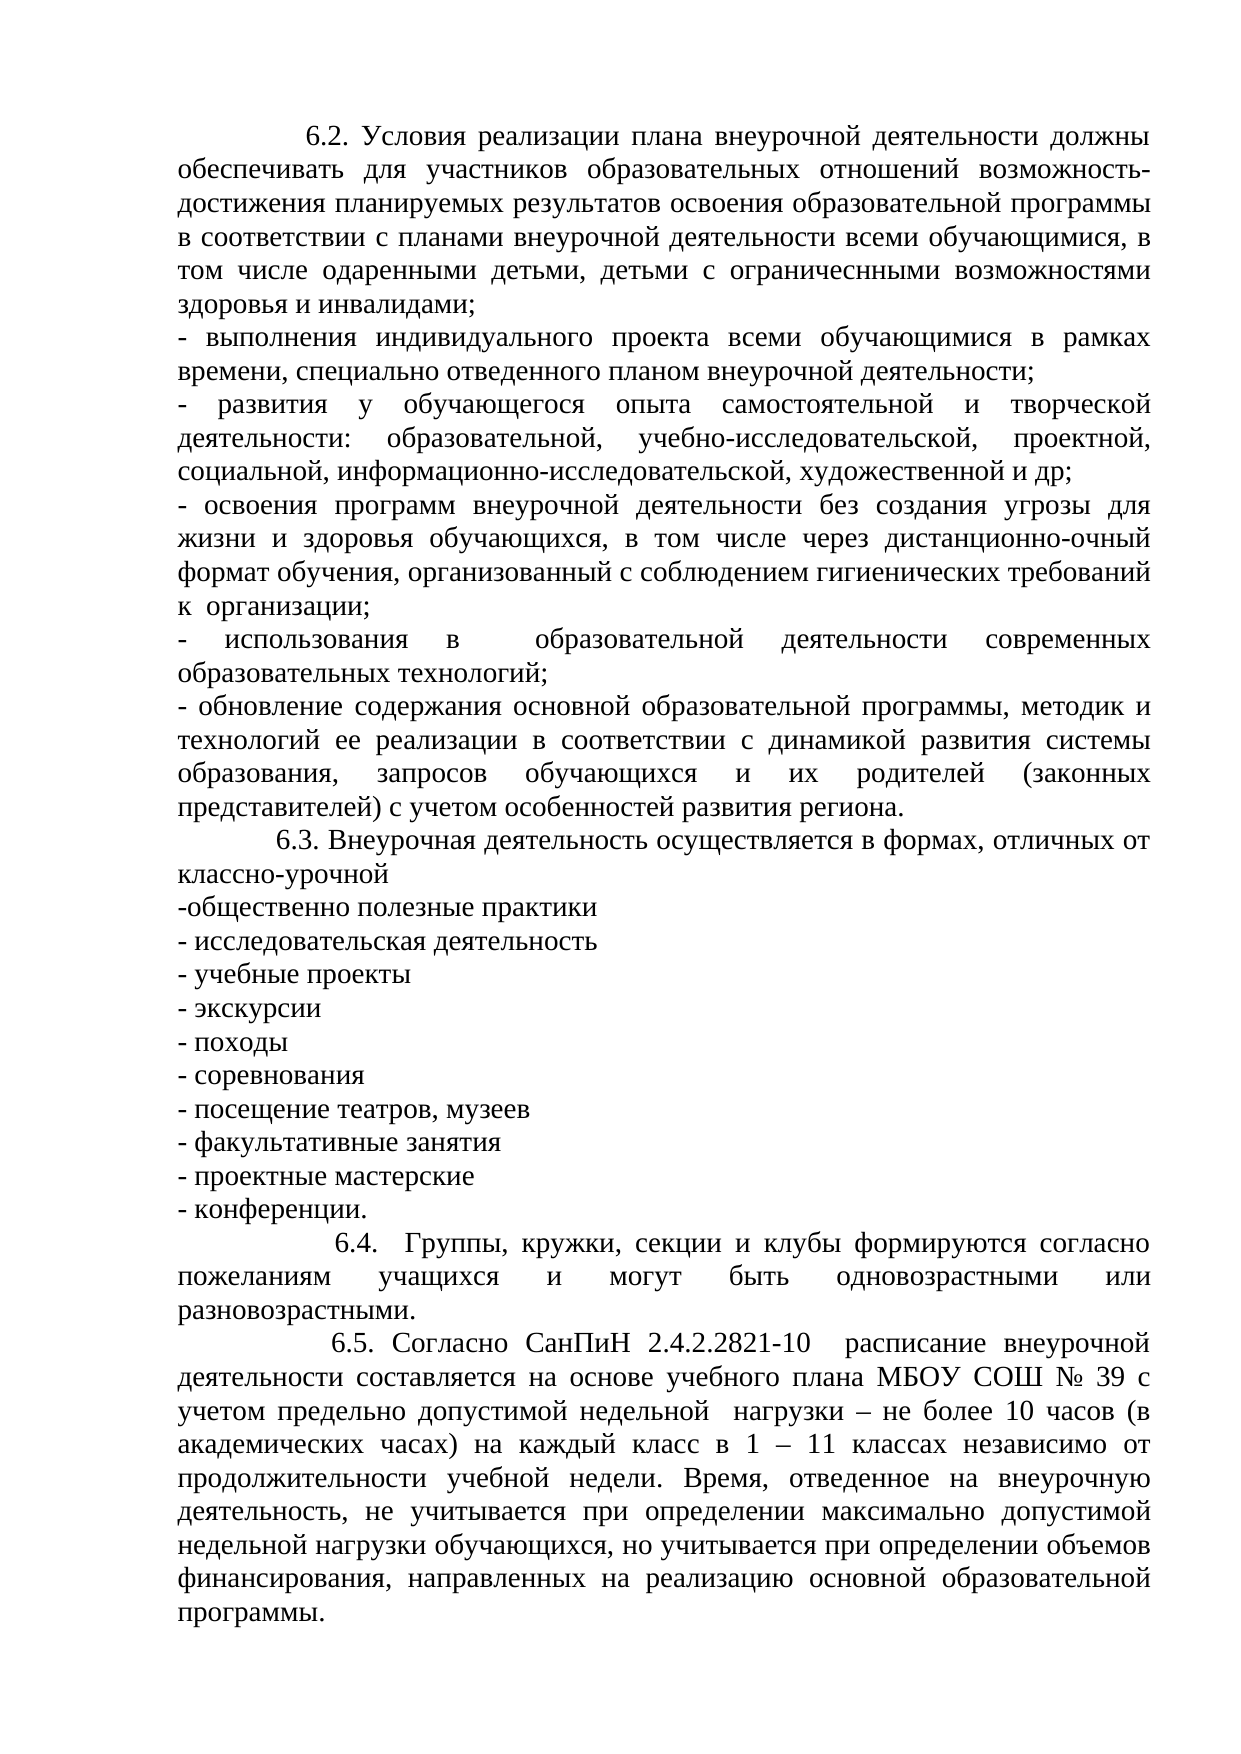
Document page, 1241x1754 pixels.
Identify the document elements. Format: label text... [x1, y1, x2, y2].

text 6.3. Внеурочная деятельность осуществляется в формах, отличных от классно-урочной [177, 822, 1152, 889]
text - развития у обучающегося опыта самостоятельной и творческой деятельности: образовательной, учебно-исследовательской, проектной, социальной, информационно-исследовательской, художественной и др; [177, 386, 1152, 487]
text - выполнения индивидуального проекта всеми обучающимися в рамках времени, специально отведенного планом внеурочной деятельности; [177, 319, 1152, 386]
text 6.5. Согласно СанПиН 2.4.2.2821-10 расписание внеурочной деятельности составляется на основе учебного плана МБОУ СОШ № 39 с учетом предельно допустимой недельной нагрузки – не более 10 часов (в академических часах) на каждый класс в 1 – 11 классах независимо от продолжительности учебной недели. Время, отведенное на внеурочную деятельность, не учитывается при определении максимально допустимой недельной нагрузки обучающихся, но учитывается при определении объемов финансирования, направленных на реализацию основной образовательной программы. [177, 1326, 1152, 1627]
text - обновление содержания основной образовательной программы, методик и технологий ее реализации в соответствии с динамикой развития системы образования, запросов обучающихся и их родителей (законных представителей) с учетом особенностей развития региона. [177, 688, 1152, 822]
text -общественно полезные практики [177, 889, 1152, 923]
text 6.4. Группы, кружки, секции и клубы формируются согласно пожеланиям учащихся и могут быть одновозрастными или разновозрастными. [177, 1225, 1152, 1326]
text - соревнования [177, 1057, 1152, 1091]
text - использования в образовательной деятельности современных образовательных технологий; [177, 621, 1152, 688]
text - учебные проекты [177, 957, 1152, 990]
text - посещение театров, музеев [177, 1091, 1152, 1124]
text - проектные мастерские [177, 1158, 1152, 1191]
text 6.2. Условия реализации плана внеурочной деятельности должны обеспечивать для участников образовательных отношений возможность- достижения планируемых результатов освоения образовательной программы в соответствии с планами внеурочной деятельности всеми обучающимися, в том числе одаренными детьми, детьми с ограничеснными возможностями здоровья и инвалидами; [177, 118, 1152, 319]
text - освоения программ внеурочной деятельности без создания угрозы для жизни и здоровья обучающихся, в том числе через дистанционно-очный формат обучения, организованный с соблюдением гигиенических требований к организации; [177, 487, 1152, 621]
text - исследовательская деятельность [177, 923, 1152, 957]
text - конференции. [177, 1191, 1152, 1225]
text - факультативные занятия [177, 1124, 1152, 1158]
text - походы [177, 1024, 1152, 1057]
text - экскурсии [177, 990, 1152, 1024]
